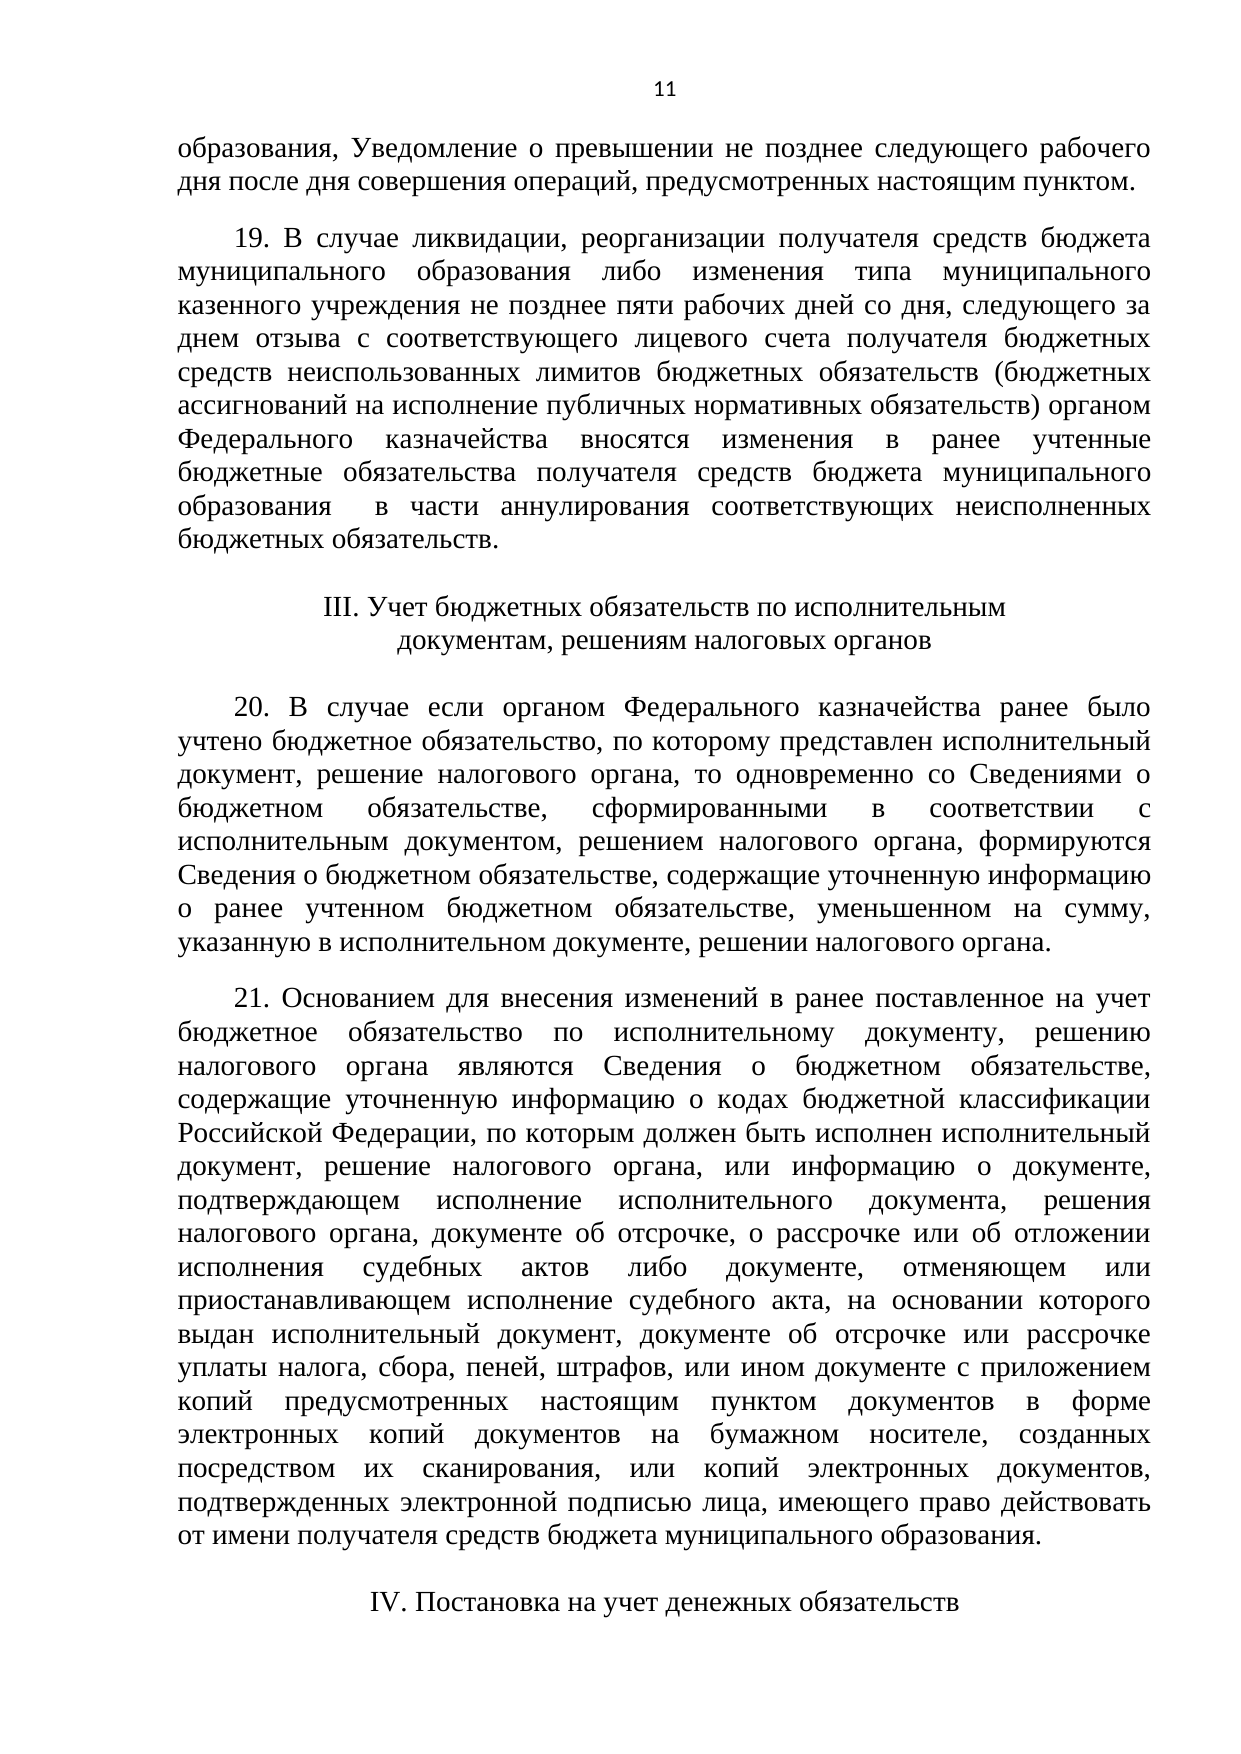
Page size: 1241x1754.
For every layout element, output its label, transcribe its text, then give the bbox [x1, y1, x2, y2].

title IV. Постановка на учет денежных обязательств [177, 1584, 1152, 1618]
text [177, 130, 1152, 197]
title документам, решениям налоговых органов [177, 622, 1152, 656]
text 19. В случае ликвидации, реорганизации получателя средств бюджета муниципального образования либо изменения типа муниципального казенного учреждения не позднее пяти рабочих дней со дня, следующего за днем отзыва с соответствующего лицевого счета получателя бюджетных средств неиспользованных лимитов бюджетных обязательств (бюджетных ассигнований на исполнение публичных нормативных обязательств) органом Федерального казначейства вносятся изменения в ранее учтенные бюджетные обязательства получателя средств бюджета муниципального образования в части аннулирования соответствующих неисполненных бюджетных обязательств. [177, 220, 1152, 555]
title III. Учет бюджетных обязательств по исполнительным [177, 589, 1152, 622]
text 20. В случае если органом Федерального казначейства ранее было учтено бюджетное обязательство, по которому представлен исполнительный документ, решение налогового органа, то одновременно со Сведениями о бюджетном обязательстве, сформированными в соответствии с исполнительным документом, решением налогового органа, формируются Сведения о бюджетном обязательстве, содержащие уточненную информацию о ранее учтенном бюджетном обязательстве, уменьшенном на сумму, указанную в исполнительном документе, решении налогового органа. [177, 689, 1152, 958]
text 21. Основанием для внесения изменений в ранее поставленное на учет бюджетное обязательство по исполнительному документу, решению налогового органа являются Сведения о бюджетном обязательстве, содержащие уточненную информацию о кодах бюджетной классификации Российской Федерации, по которым должен быть исполнен исполнительный документ, решение налогового органа, или информацию о документе, подтверждающем исполнение исполнительного документа, решения налогового органа, документе об отсрочке, о рассрочке или об отложении исполнения судебных актов либо документе, отменяющем или приостанавливающем исполнение судебного акта, на основании которого выдан исполнительный документ, документе об отсрочке или рассрочке уплаты налога, сбора, пеней, штрафов, или ином документе с приложением копий предусмотренных настоящим пунктом документов в форме электронных копий документов на бумажном носителе, созданных посредством их сканирования, или копий электронных документов, подтвержденных электронной подписью лица, имеющего право действовать от имени получателя средств бюджета муниципального образования. [177, 981, 1152, 1551]
